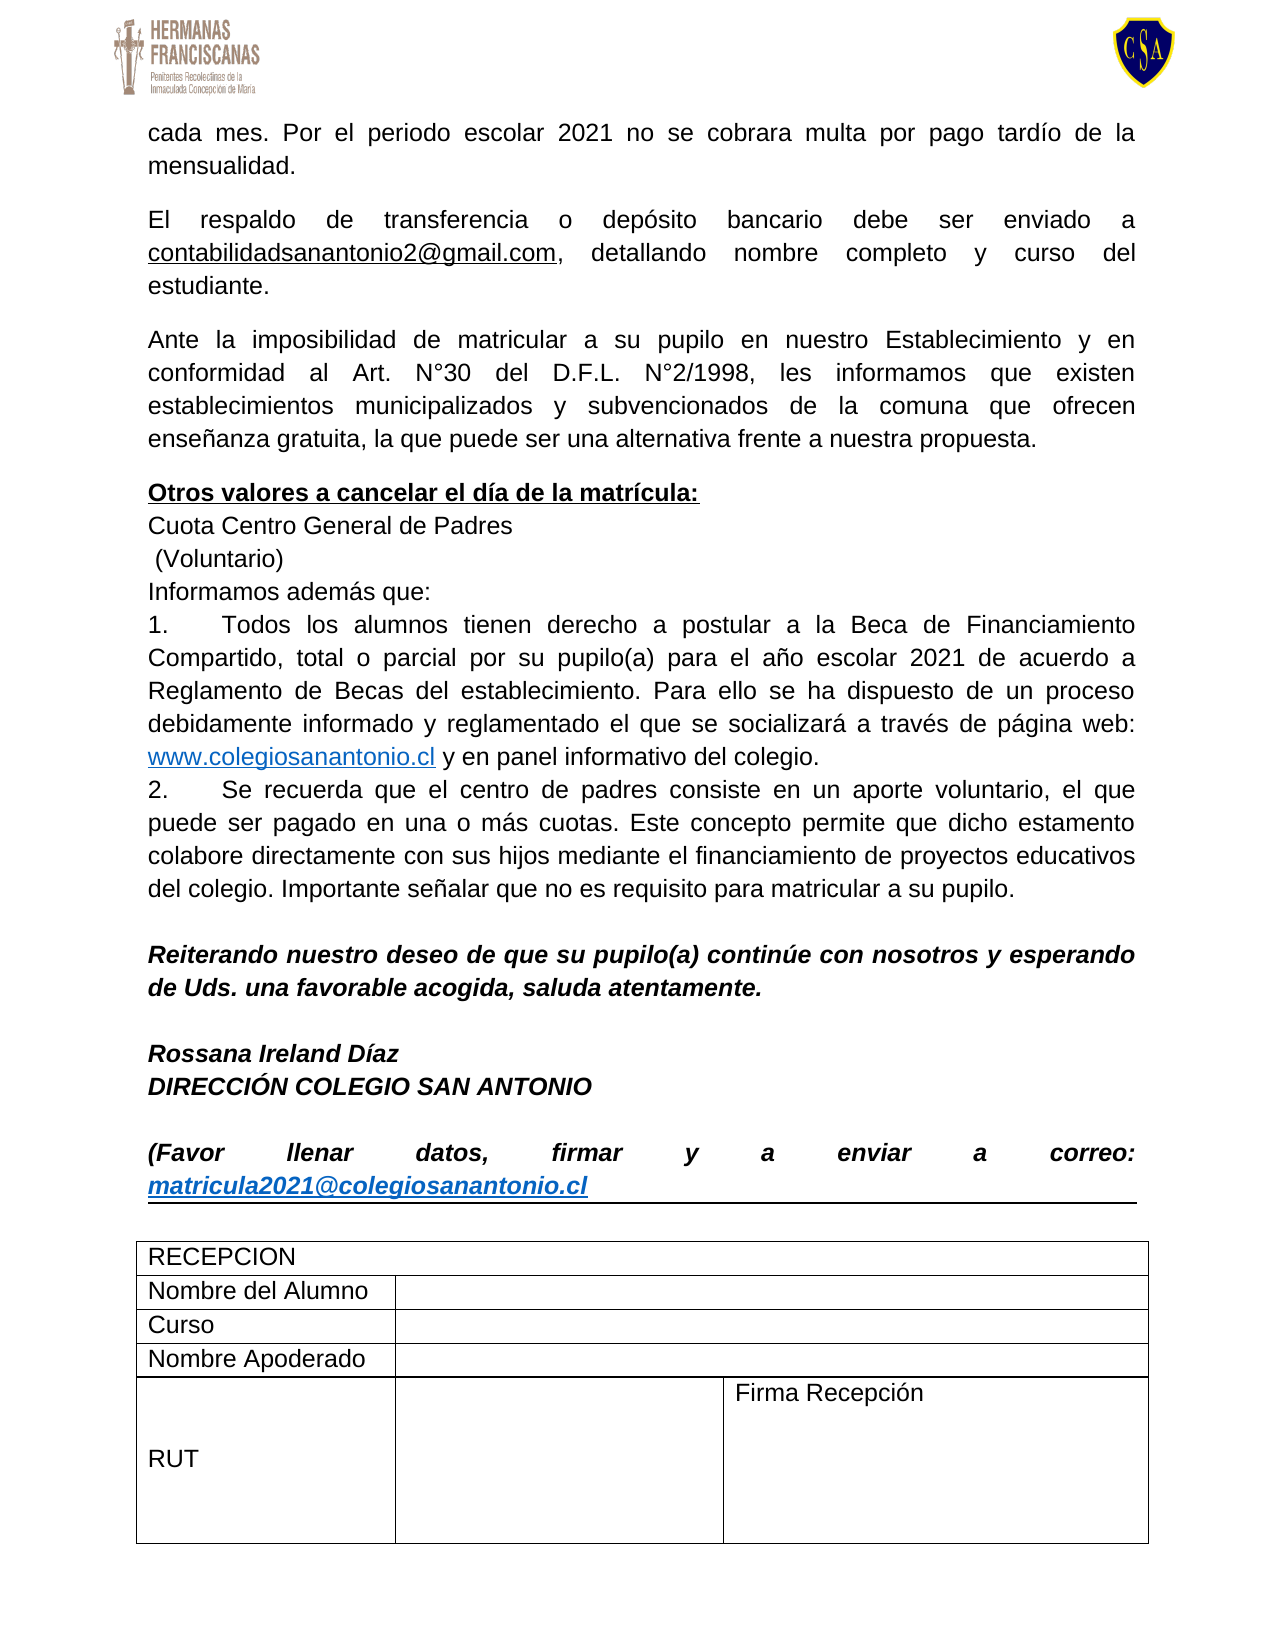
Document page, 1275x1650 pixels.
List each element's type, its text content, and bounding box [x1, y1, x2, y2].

table_cell Nombre del Alumno [137, 1276, 395, 1309]
picture [1112, 17, 1175, 88]
text (Voluntario) [148, 544, 1137, 573]
text Cuota Centro General de Padres [148, 511, 1137, 540]
table_cell RUT [137, 1378, 395, 1543]
table_cell Firma Recepción [724, 1378, 1148, 1543]
picture [101, 16, 271, 99]
table_cell [396, 1344, 1148, 1376]
table_cell [396, 1310, 1148, 1343]
table_cell [396, 1378, 723, 1543]
text (Favor llenar datos, firmar y a enviar a correo: matricula2021@colegiosanantonio.cl [148, 1138, 1137, 1202]
text El respaldo de transferencia o depósito bancario debe ser enviado a contabilidadsanantonio2@gmail.com, detallando nombre completo y curso del estudiante. [148, 205, 1137, 300]
text Rossana Ireland Díaz [148, 1039, 1137, 1068]
text Reiterando nuestro deseo de que su pupilo(a) continúe con nosotros y esperando de Uds. una favorable acogida, saluda atentamente. [148, 940, 1137, 1002]
text Ante la imposibilidad de matricular a su pupilo en nuestro Establecimiento y en conformidad al Art. N°30 del D.F.L. N°2/1998, les informamos que existen establecimientos municipalizados y subvencionados de la comuna que ofrecen enseñanza gratuita, la que puede ser una alternativa frente a nuestra propuesta. [148, 325, 1137, 453]
text Informamos además que: [148, 577, 1137, 606]
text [148, 118, 1137, 180]
table_cell Nombre Apoderado [137, 1344, 395, 1376]
table_header RECEPCION [137, 1242, 1148, 1275]
text 2. Se recuerda que el centro de padres consiste en un aporte voluntario, el que puede ser pagado en una o más cuotas. Este concepto permite que dicho estamento colabore directamente con sus hijos mediante el financiamiento de proyectos educativos del colegio. Importante señalar que no es requisito para matricular a su pupilo. [148, 775, 1137, 903]
text DIRECCIÓN COLEGIO SAN ANTONIO [148, 1072, 1137, 1101]
table_cell Curso [137, 1310, 395, 1343]
text 1. Todos los alumnos tienen derecho a postular a la Beca de Financiamiento Compartido, total o parcial por su pupilo(a) para el año escolar 2021 de acuerdo a Reglamento de Becas del establecimiento. Para ello se ha dispuesto de un proceso debidamente informado y reglamentado el que se socializará a través de página web: www.colegiosanantonio.cl y en panel informativo del colegio. [148, 610, 1137, 771]
text Otros valores a cancelar el día de la matrícula: [148, 478, 1137, 507]
table_cell [396, 1276, 1148, 1309]
